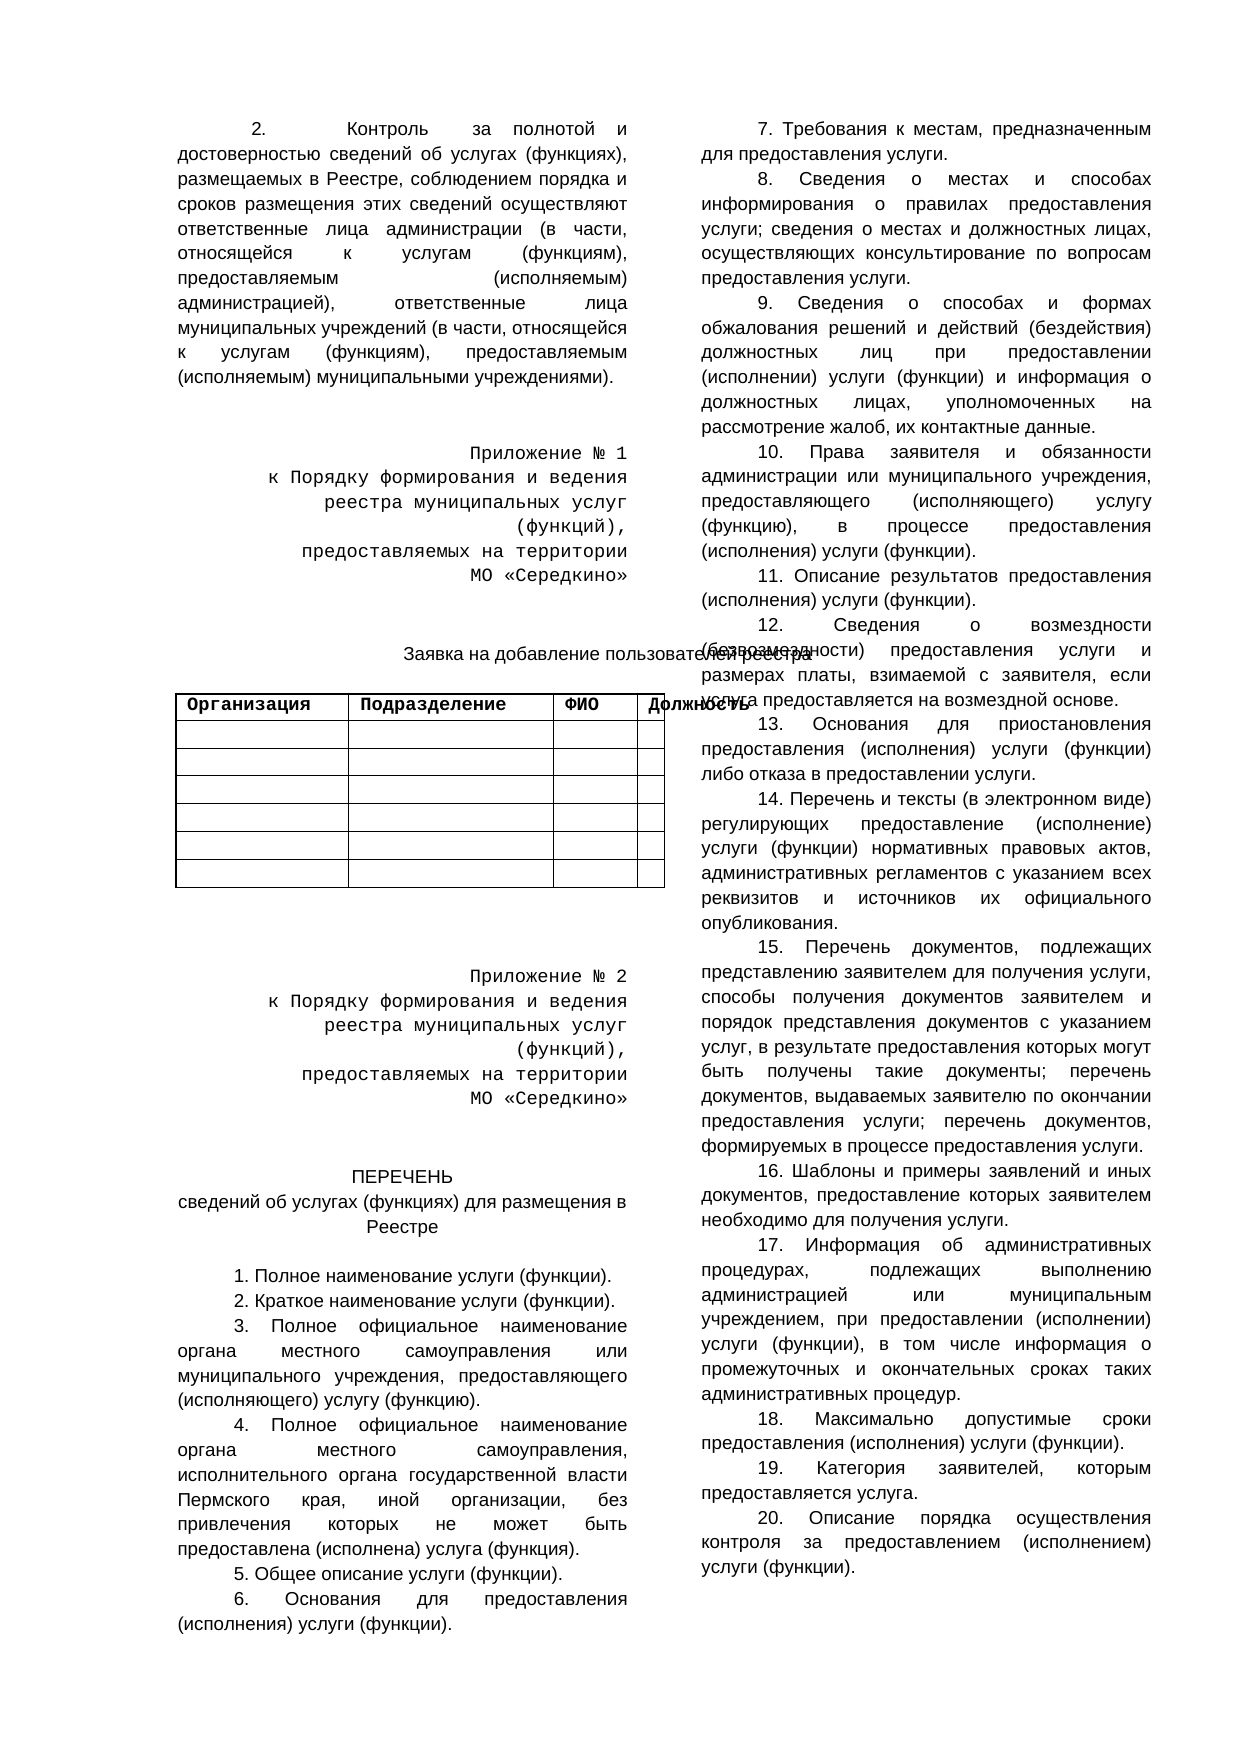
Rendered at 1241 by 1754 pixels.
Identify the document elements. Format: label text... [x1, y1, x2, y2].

table_cell [638, 832, 664, 859]
table_cell [177, 749, 348, 775]
table_cell [349, 776, 553, 803]
table_cell [177, 776, 348, 803]
table_cell [554, 860, 637, 887]
text 18. Максимально допустимые сроки предоставления (исполнения) услуги (функции). [701, 1407, 1152, 1454]
text 19. Категория заявителей, которым предоставляется услуга. [701, 1457, 1152, 1503]
table_cell Должность [638, 695, 664, 720]
text Приложение № 1 [177, 443, 627, 465]
text 11. Описание результатов предоставления (исполнения) услуги (функции). [701, 564, 1152, 611]
table_cell [349, 804, 553, 831]
table_cell [554, 721, 637, 747]
text 20. Описание порядка осуществления контроля за предоставлением (исполнением) услуги (функции). [701, 1506, 1152, 1578]
text сведений об услугах (функциях) для размещения в Реестре [177, 1191, 627, 1237]
text 9. Сведения о способах и формах обжалования решений и действий (бездействия) должностных лиц при предоставлении (исполнении) услуги (функции) и информация о должностных лицах, уполномоченных на рассмотрение жалоб, их контактные данные. [701, 292, 1152, 437]
table_cell ФИО [554, 695, 637, 720]
text Приложение № 2 [177, 967, 627, 988]
text 5. Общее описание услуги (функции). [177, 1563, 627, 1584]
text ПЕРЕЧЕНЬ [177, 1166, 627, 1188]
text 16. Шаблоны и примеры заявлений и иных документов, предоставление которых заявителем необходимо для получения услуги. [701, 1159, 1152, 1231]
table_cell [177, 832, 348, 859]
text 10. Права заявителя и обязанности администрации или муниципального учреждения, предоставляющего (исполняющего) услугу (функцию), в процессе предоставления (исполнения) услуги (функции). [701, 440, 1152, 561]
table_cell [554, 832, 637, 859]
text 3. Полное официальное наименование органа местного самоуправления или муниципального учреждения, предоставляющего (исполняющего) услугу (функцию). [177, 1315, 627, 1411]
table_cell Подразделение [349, 695, 553, 720]
table_cell [349, 749, 553, 775]
text к Порядку формирования и ведения [177, 991, 627, 1013]
table_cell [638, 860, 664, 887]
table_cell [177, 804, 348, 831]
text 14. Перечень и тексты (в электронном виде) регулирующих предоставление (исполнение) услуги (функции) нормативных правовых актов, административных регламентов с указанием всех реквизитов и источников их официального опубликования. [701, 787, 1152, 933]
text реестра муниципальных услуг (функций), [177, 493, 627, 538]
text МО «Середкино» [177, 1089, 627, 1110]
text 13. Основания для приостановления предоставления (исполнения) услуги (функции) либо отказа в предоставлении услуги. [701, 713, 1152, 784]
text к Порядку формирования и ведения [177, 468, 627, 489]
text 4. Полное официальное наименование органа местного самоуправления, исполнительного органа государственной власти Пермского края, иной организации, без привлечения которых не может быть предоставлена (исполнена) услуга (функция). [177, 1414, 627, 1559]
text 15. Перечень документов, подлежащих представлению заявителем для получения услуги, способы получения документов заявителем и порядок представления документов с указанием услуг, в результате предоставления которых могут быть получены такие документы; перечень документов, выдаваемых заявителю по окончании предоставления услуги; перечень документов, формируемых в процессе предоставления услуги. [701, 936, 1152, 1156]
text 8. Сведения о местах и способах информирования о правилах предоставления услуги; сведения о местах и должностных лицах, осуществляющих консультирование по вопросам предоставления услуги. [701, 168, 1152, 288]
table_cell [177, 860, 348, 887]
text 17. Информация об административных процедурах, подлежащих выполнению администрацией или муниципальным учреждением, при предоставлении (исполнении) услуги (функции), в том числе информация о промежуточных и окончательных сроках таких административных процедур. [701, 1234, 1152, 1404]
text 1. Полное наименование услуги (функции). [177, 1265, 627, 1287]
table_cell [349, 721, 553, 747]
table_cell [554, 749, 637, 775]
text 2. Контроль за полнотой и достоверностью сведений об услугах (функциях), размещаемых в Реестре, соблюдением порядка и сроков размещения этих сведений осуществляют ответственные лица администрации (в части, относящейся к услугам (функциям), предоставляемым (исполняемым) администрацией), ответственные лица муниципальных учреждений (в части, относящейся к услугам (функциям), предоставляемым (исполняемым) муниципальными учреждениями). [177, 118, 627, 388]
table_cell [554, 804, 637, 831]
text реестра муниципальных услуг (функций), [177, 1016, 627, 1061]
text предоставляемых на территории [177, 541, 627, 563]
table_cell Организация [177, 695, 348, 720]
table_cell [349, 832, 553, 859]
text предоставляемых на территории [177, 1064, 627, 1086]
text МО «Середкино» [177, 566, 627, 587]
table_cell [638, 749, 664, 775]
table_cell [349, 860, 553, 887]
text 2. Краткое наименование услуги (функции). [177, 1290, 627, 1312]
table_cell [177, 721, 348, 747]
table_cell [554, 776, 637, 803]
table_cell [638, 776, 664, 803]
text 6. Основания для предоставления (исполнения) услуги (функции). [177, 1587, 627, 1634]
text 12. Сведения о возмездности (безвозмездности) предоставления услуги и размерах платы, взимаемой с заявителя, если услуга предоставляется на возмездной основе. [701, 614, 1152, 710]
table_cell [638, 804, 664, 831]
text 7. Требования к местам, предназначенным для предоставления услуги. [701, 118, 1152, 164]
table_cell [638, 721, 664, 747]
table_header Заявка на добавление пользователей реестра [176, 643, 664, 692]
